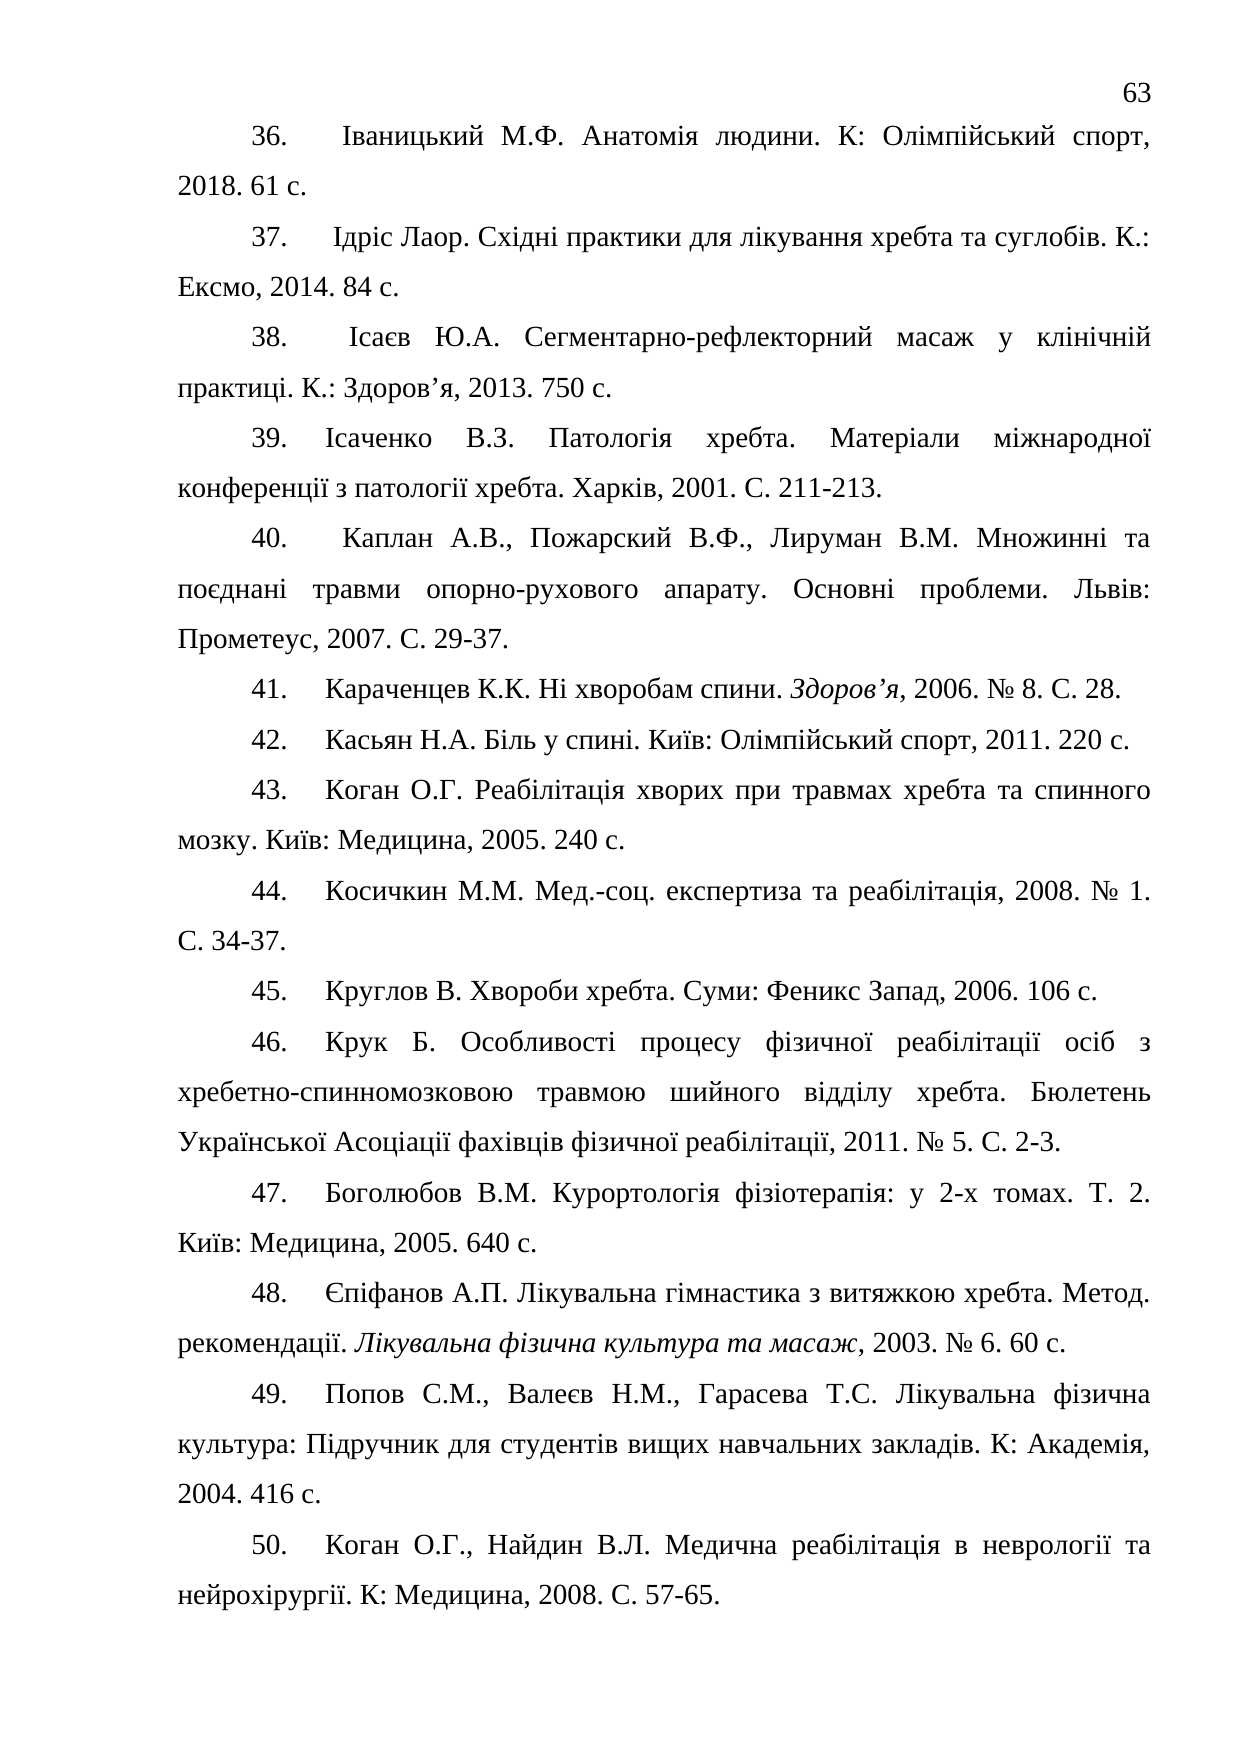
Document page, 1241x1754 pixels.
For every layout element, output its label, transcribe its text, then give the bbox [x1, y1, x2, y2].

list Іваницький М.Ф. Анатомія людини. К: Олімпійський спорт, 2018. 61 с. [177, 118, 1152, 202]
list Коган О.Г., Найдин В.Л. Медична реабілітація в неврології та нейрохірургії. К: Медицина, 2008. С. 57-65. [177, 1527, 1152, 1611]
list Ісаєв Ю.А. Сегментарно-рефлекторний масаж у клінічній практиці. К.: Здоров’я, 2013. 750 с. [177, 319, 1152, 403]
list Круглов В. Хвороби хребта. Суми: Феникс Запад, 2006. 106 с. [177, 973, 1152, 1007]
list Косичкин М.М. Мед.-соц. експертиза та реабілітація, 2008. № 1. С. 34-37. [177, 873, 1152, 957]
list Боголюбов В.М. Курортологія фізіотерапія: у 2-х томах. Т. 2. Київ: Медицина, 2005. 640 с. [177, 1175, 1152, 1258]
list Крук Б. Особливості процесу фізичної реабілітації осіб з хребетно-спинномозковою травмою шийного відділу хребта. Бюлетень Української Асоціації фахівців фізичної реабілітації, 2011. № 5. С. 2-3. [177, 1024, 1152, 1158]
list Попов С.М., Валеєв Н.М., Гарасева Т.С. Лікувальна фізична культура: Підручник для студентів вищих навчальних закладів. К: Академія, 2004. 416 с. [177, 1376, 1152, 1510]
list Єпіфанов А.П. Лікувальна гімнастика з витяжкою хребта. Метод. рекомендації. Лікувальна фізична культура та масаж, 2003. № 6. 60 с. [177, 1275, 1152, 1359]
list Коган О.Г. Реабілітація хворих при травмах хребта та спинного мозку. Київ: Медицина, 2005. 240 с. [177, 772, 1152, 856]
list Караченцев К.К. Ні хворобам спини. Здоров’я, 2006. № 8. С. 28. [177, 672, 1152, 705]
list Каплан А.В., Пожарский В.Ф., Лируман В.М. Множинні та поєднані травми опорно-рухового апарату. Основні проблеми. Львів: Прометеус, 2007. С. 29-37. [177, 521, 1152, 655]
list Касьян Н.А. Біль у спині. Київ: Олімпійський спорт, 2011. 220 с. [177, 722, 1152, 755]
list Ідріс Лаор. Східні практики для лікування хребта та суглобів. К.: Ексмо, 2014. 84 с. [177, 219, 1152, 303]
list Ісаченко В.З. Патологія хребта. Матеріали міжнародної конференції з патології хребта. Харків, 2001. С. 211-213. [177, 420, 1152, 504]
